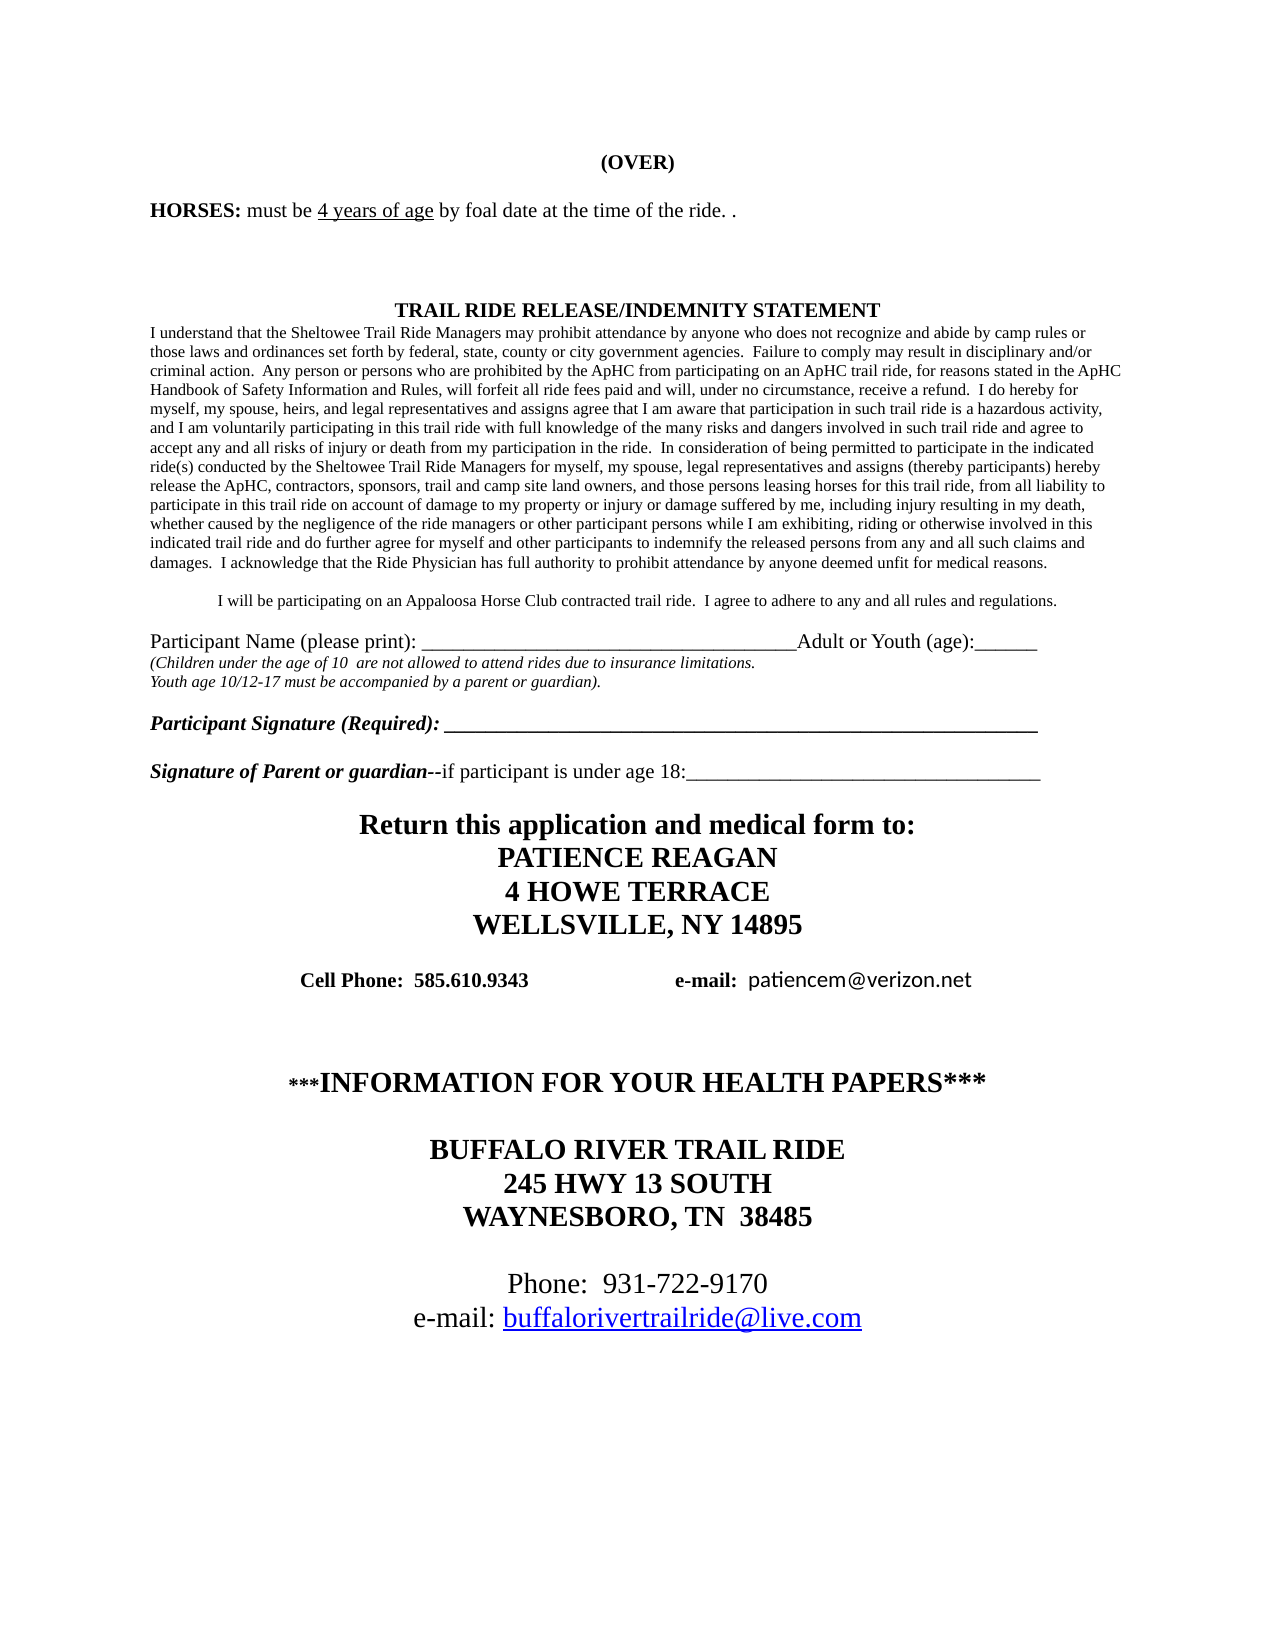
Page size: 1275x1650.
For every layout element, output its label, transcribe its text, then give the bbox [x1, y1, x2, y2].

text e-mail: buffalorivertrailride@live.com [150, 1300, 1125, 1334]
text TRAIL RIDE RELEASE/INDEMNITY STATEMENT [150, 298, 1125, 322]
text I understand that the Sheltowee Trail Ride Managers may prohibit attendance by anyone who does not recognize and abide by camp rules or those laws and ordinances set forth by federal, state, county or city government agencies. Failure to comply may result in disciplinary and/or criminal action. Any person or persons who are prohibited by the ApHC from participating on an ApHC trail ride, for reasons stated in the ApHC Handbook of Safety Information and Rules, will forfeit all ride fees paid and will, under no circumstance, receive a refund. I do hereby for myself, my spouse, heirs, and legal representatives and assigns agree that I am aware that participation in such trail ride is a hazardous activity, and I am voluntarily participating in this trail ride with full knowledge of the many risks and dangers involved in such trail ride and agree to accept any and all risks of injury or death from my participation in the ride. In consideration of being permitted to participate in the indicated ride(s) conducted by the Sheltowee Trail Ride Managers for myself, my spouse, legal representatives and assigns (thereby participants) hereby release the ApHC, contractors, sponsors, trail and camp site land owners, and those persons leasing horses for this trail ride, from all liability to participate in this trail ride on account of damage to my property or injury or damage suffered by me, including injury resulting in my death, whether caused by the negligence of the ride managers or other participant persons while I am exhibiting, riding or otherwise involved in this indicated trail ride and do further agree for myself and other participants to indemnify the released persons from any and all such claims and damages. I acknowledge that the Ride Physician has full authority to prohibit attendance by anyone deemed unfit for medical reasons. [150, 322, 1125, 572]
text Participant Name (please print): ____________________________________Adult or Youth (age):______ [150, 629, 1125, 653]
text BUFFALO RIVER TRAIL RIDE [150, 1132, 1125, 1166]
text ***INFORMATION FOR YOUR HEALTH PAPERS*** [150, 1065, 1125, 1099]
text Phone: 931-722-9170 [150, 1267, 1125, 1300]
text I will be participating on an Appaloosa Horse Club contracted trail ride. I agree to adhere to any and all rules and regulations. [150, 591, 1125, 610]
text WELLSVILLE, NY 14895 [150, 907, 1125, 941]
text Youth age 10/12-17 must be accompanied by a parent or guardian). [150, 672, 1125, 691]
text Return this application and medical form to: [150, 807, 1125, 840]
text (Children under the age of 10 are not allowed to attend rides due to insurance limitations. [150, 653, 1125, 672]
text (OVER) [150, 150, 1125, 174]
text WAYNESBORO, TN 38485 [150, 1199, 1125, 1233]
text HORSES: must be 4 years of age by foal date at the time of the ride. . [150, 198, 1125, 222]
text Cell Phone: 585.610.9343 e-mail: patiencem@verizon.net [150, 965, 1125, 993]
text 245 HWY 13 SOUTH [150, 1166, 1125, 1199]
text Participant Signature (Required): _________________________________________________________ [150, 711, 1125, 735]
text Signature of Parent or guardian--if participant is under age 18:__________________________________ [150, 759, 1125, 783]
text 4 HOWE TERRACE [150, 874, 1125, 907]
text PATIENCE REAGAN [150, 840, 1125, 874]
